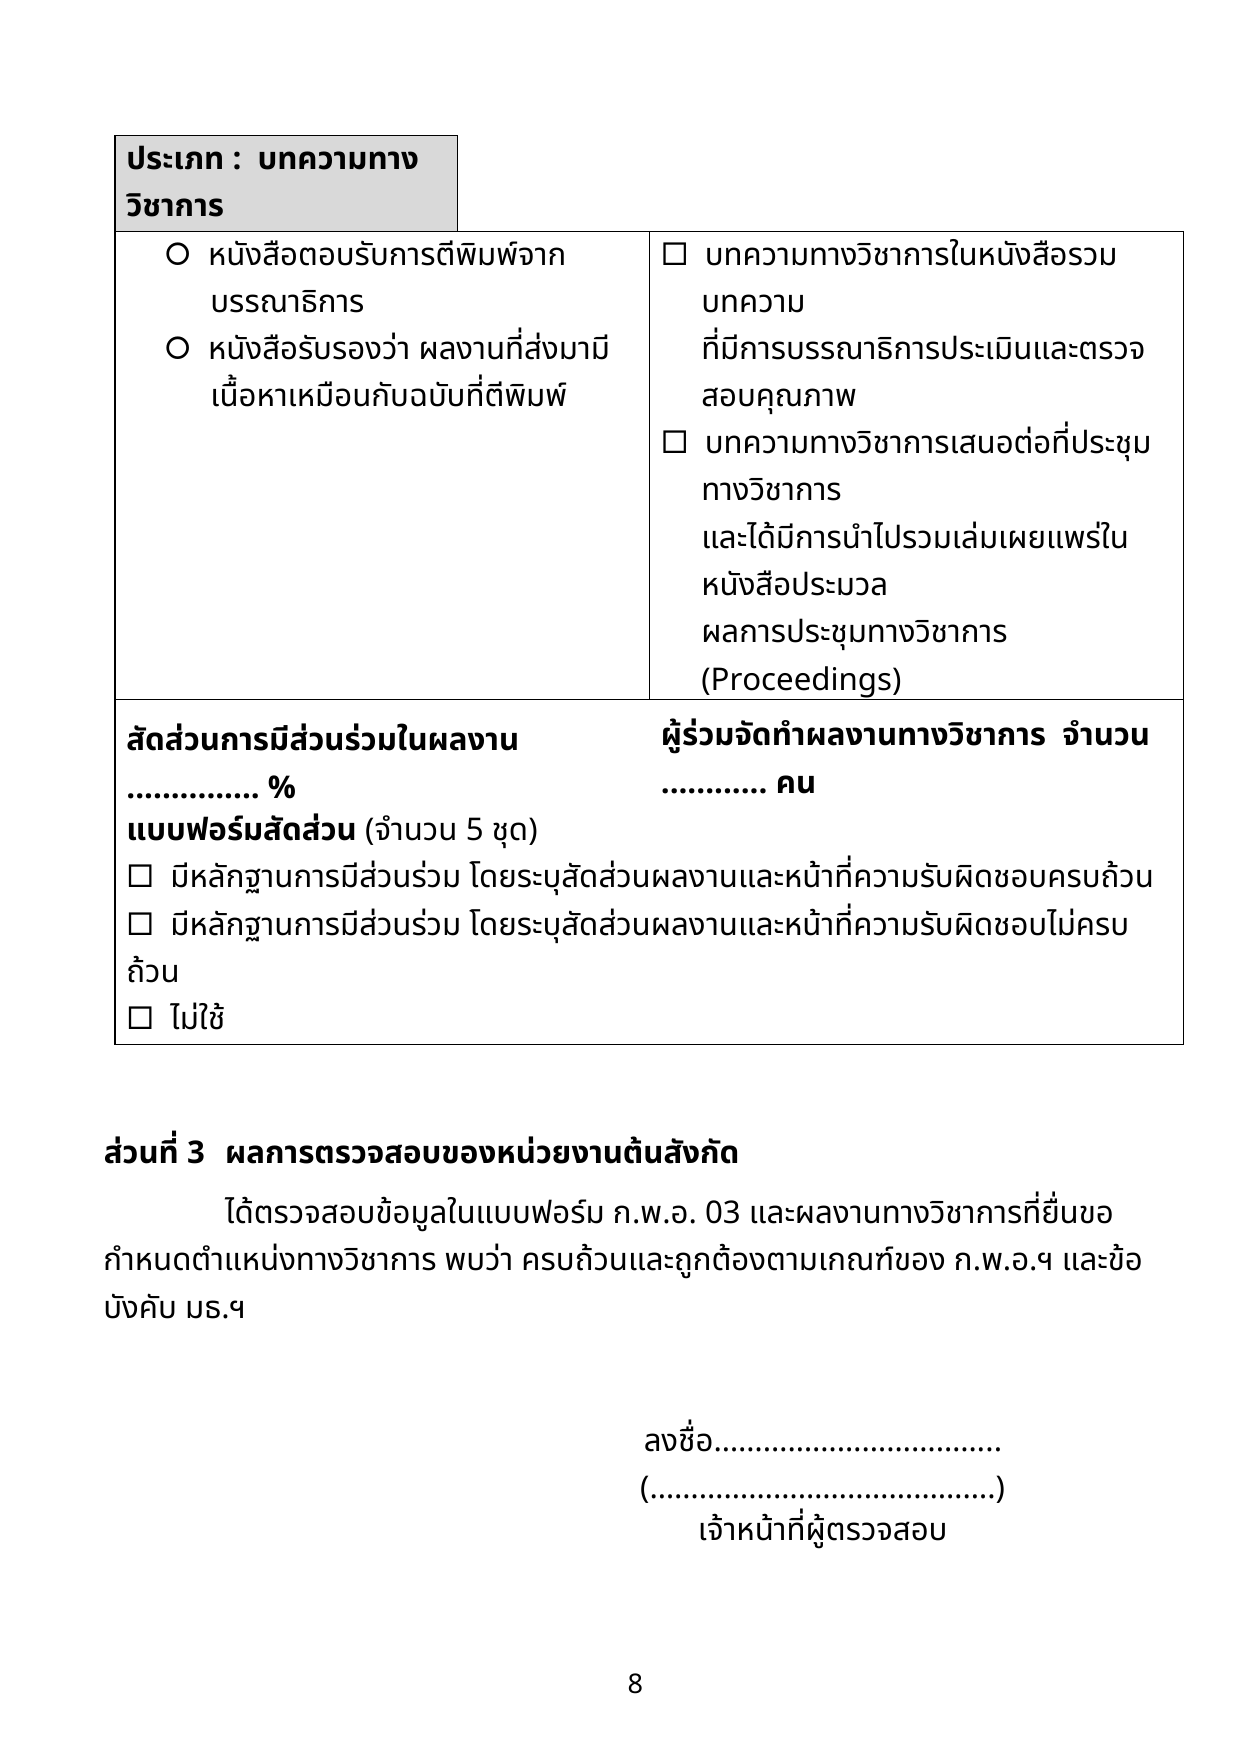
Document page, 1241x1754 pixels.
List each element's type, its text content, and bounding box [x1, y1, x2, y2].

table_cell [116, 232, 649, 699]
text ลงชื่อ…………………………….. [150, 1417, 1120, 1465]
text (……………………..…………….) [150, 1465, 1120, 1508]
table_cell สัดส่วนการมีส่วนร่วมในผลงาน ............... % [116, 700, 649, 807]
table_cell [650, 232, 1183, 699]
text เจ้าหน้าที่ผู้ตรวจสอบ [150, 1508, 1120, 1555]
table_header ประเภท : บทความทางวิชาการ [116, 136, 457, 231]
table_cell แบบฟอร์มสัดส่วน (จำนวน 5 ชุด) มีหลักฐานการมีส่วนร่วม โดยระบุสัดส่วนผลงานและหน้าที่ความรับผิดชอบครบถ้วน มีหลักฐานการมีส่วนร่วม โดยระบุสัดส่วนผลงานและหน้าที่ความรับผิดชอบไม่ครบถ้วน ไม่ใช้ [116, 807, 1183, 1043]
text ส่วนที่ 3 ผลการตรวจสอบของหน่วยงานต้นสังกัด [103, 1130, 1120, 1177]
text ได้ตรวจสอบข้อมูลในแบบฟอร์ม ก.พ.อ. 03 และผลงานทางวิชาการที่ยื่นขอกำหนดตำแหน่งทางวิชาการ พบว่า ครบถ้วนและถูกต้องตามเกณฑ์ของ ก.พ.อ.ฯ และข้อบังคับ มธ.ฯ [103, 1190, 1172, 1332]
table_cell ผู้ร่วมจัดทำผลงานทางวิชาการ จำนวน ............ คน [649, 700, 1183, 807]
